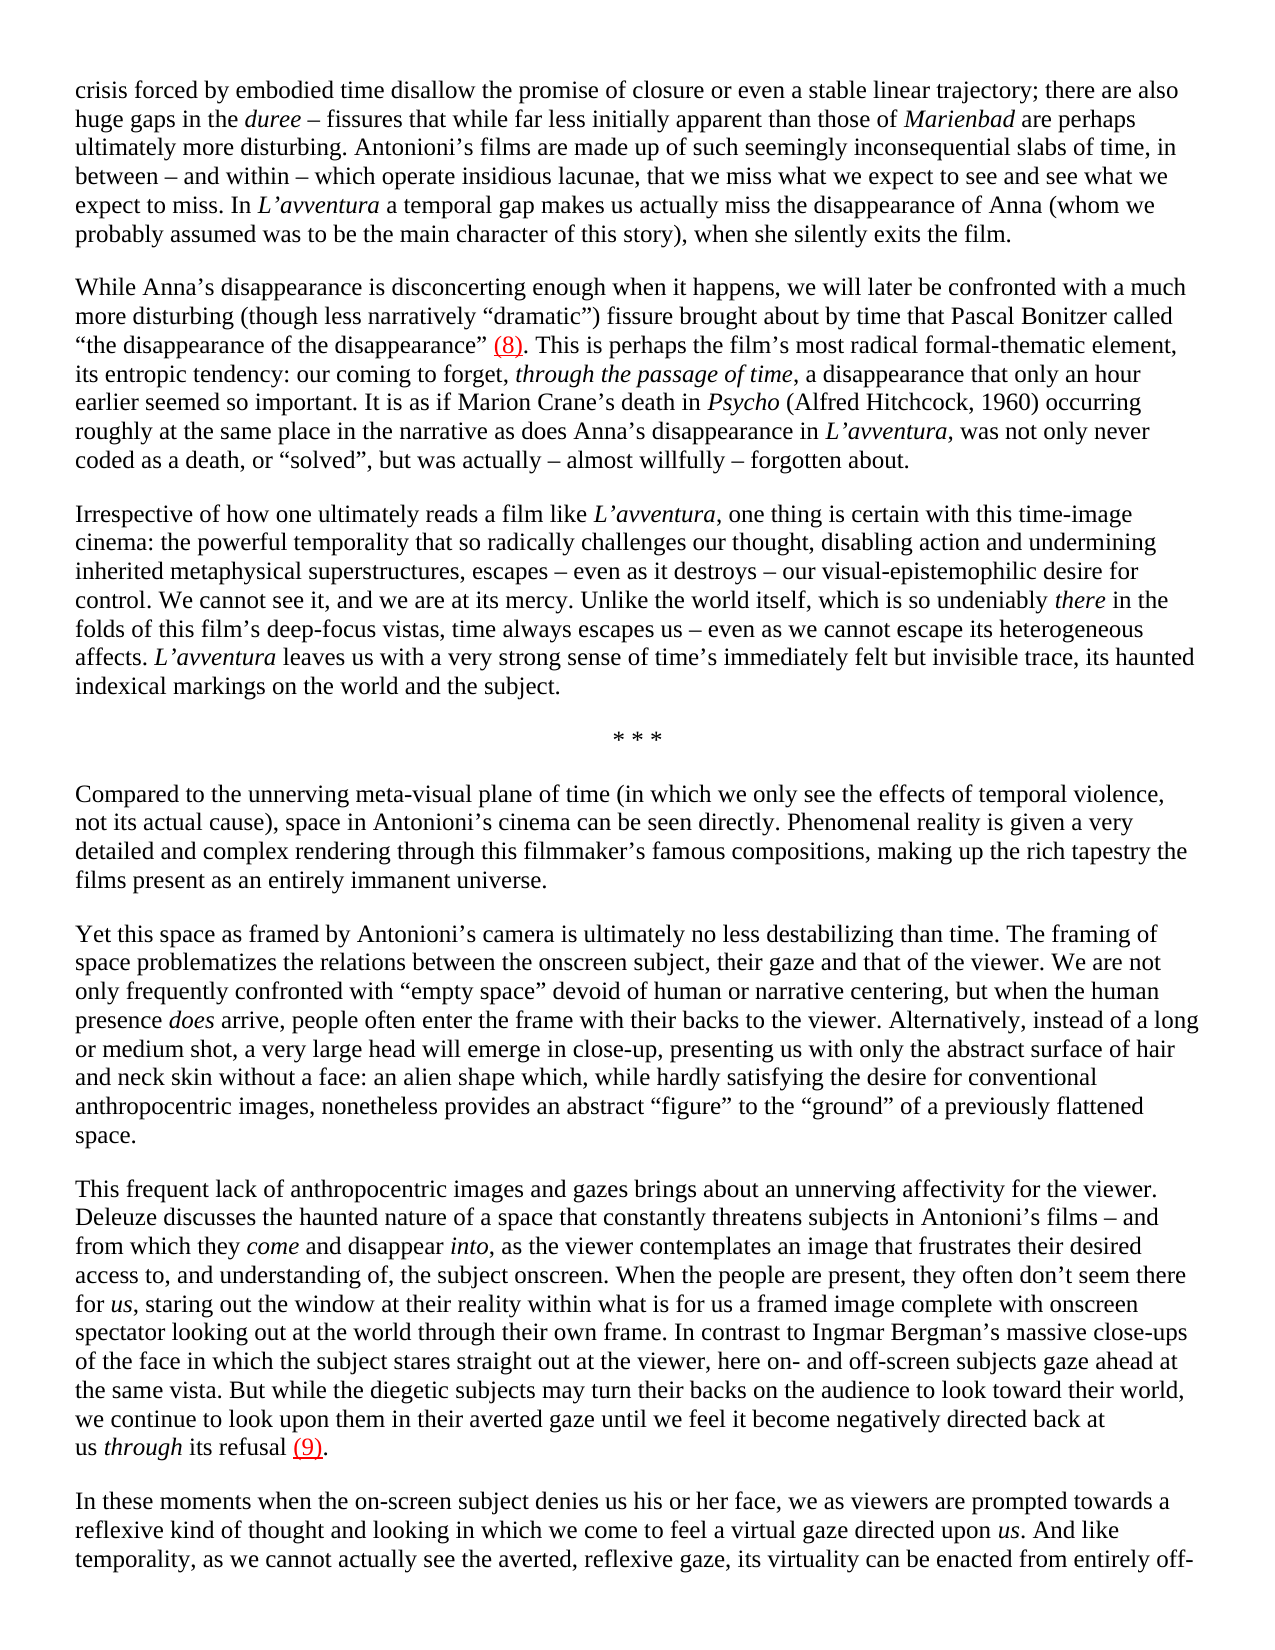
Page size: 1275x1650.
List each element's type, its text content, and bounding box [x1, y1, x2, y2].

text * * * [75, 725, 1200, 754]
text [75, 75, 1200, 247]
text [75, 1486, 1200, 1572]
text While Anna’s disappearance is disconcerting enough when it happens, we will later be confronted with a much more disturbing (though less narratively “dramatic”) fissure brought about by time that Pascal Bonitzer called “the disappearance of the disappearance” (8). This is perhaps the film’s most radical formal-thematic element, its entropic tendency: our coming to forget, through the passage of time, a disappearance that only an hour earlier seemed so important. It is as if Marion Crane’s death in Psycho (Alfred Hitchcock, 1960) occurring roughly at the same place in the narrative as does Anna’s disappearance in L’avventura, was not only never coded as a death, or “solved”, but was actually – almost willfully – forgotten about. [75, 272, 1200, 474]
text Irrespective of how one ultimately reads a film like L’avventura, one thing is certain with this time-image cinema: the powerful temporality that so radically challenges our thought, disabling action and undermining inherited metaphysical superstructures, escapes – even as it destroys – our visual-epistemophilic desire for control. We cannot see it, and we are at its mercy. Unlike the world itself, which is so undeniably there in the folds of this film’s deep-focus vistas, time always escapes us – even as we cannot escape its heterogeneous affects. L’avventura leaves us with a very strong sense of time’s immediately felt but invisible trace, its haunted indexical markings on the world and the subject. [75, 499, 1200, 700]
text Compared to the unnerving meta-visual plane of time (in which we only see the effects of temporal violence, not its actual cause), space in Antonioni’s cinema can be seen directly. Phenomenal reality is given a very detailed and complex rendering through this filmmaker’s famous compositions, making up the rich tapestry the films present as an entirely immanent universe. [75, 779, 1200, 894]
text This frequent lack of anthropocentric images and gazes brings about an unnerving affectivity for the viewer. Deleuze discusses the haunted nature of a space that constantly threatens subjects in Antonioni’s films – and from which they come and disappear into, as the viewer contemplates an image that frustrates their desired access to, and understanding of, the subject onscreen. When the people are present, they often don’t seem there for us, staring out the window at their reality within what is for us a framed image complete with onscreen spectator looking out at the world through their own frame. In contrast to Ingmar Bergman’s massive close-ups of the face in which the subject stares straight out at the viewer, here on- and off-screen subjects gaze ahead at the same vista. But while the diegetic subjects may turn their backs on the audience to look toward their world, we continue to look upon them in their averted gaze until we feel it become negatively directed back at us through its refusal (9). [75, 1174, 1200, 1461]
text Yet this space as framed by Antonioni’s camera is ultimately no less destabilizing than time. The framing of space problematizes the relations between the onscreen subject, their gaze and that of the viewer. We are not only frequently confronted with “empty space” devoid of human or narrative centering, but when the human presence does arrive, people often enter the frame with their backs to the viewer. Alternatively, instead of a long or medium shot, a very large head will emerge in close-up, presenting us with only the abstract surface of hair and neck skin without a face: an alien shape which, while hardly satisfying the desire for conventional anthropocentric images, nonetheless provides an abstract “figure” to the “ground” of a previously flattened space. [75, 919, 1200, 1149]
